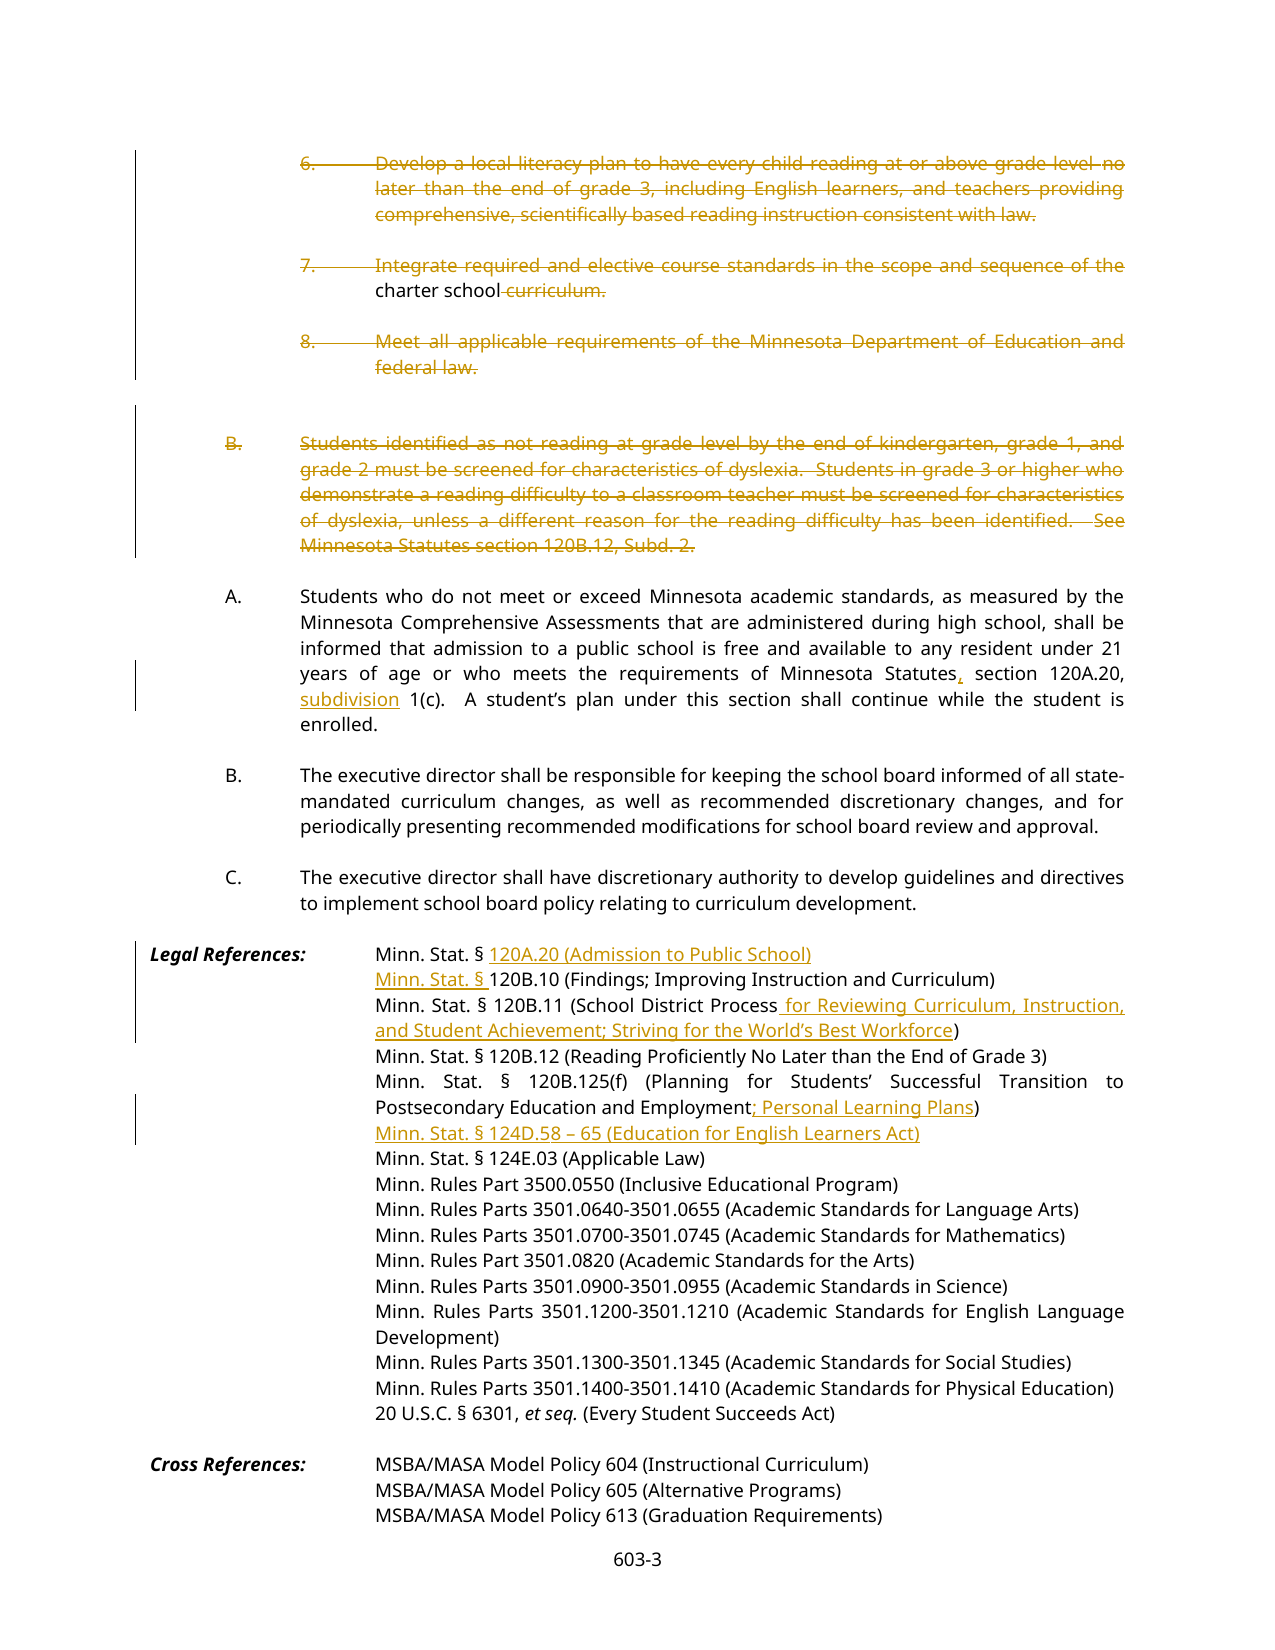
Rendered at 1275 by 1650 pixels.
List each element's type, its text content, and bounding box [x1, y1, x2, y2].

text MSBA/MASA Model Policy 613 (Graduation Requirements) [375, 1503, 1125, 1528]
text charter school [300, 252, 1125, 267]
text Minn. Rules Parts 3501.0700-3501.0745 (Academic Standards for Mathematics) [375, 1222, 1125, 1247]
text Minn. Stat. § 120B.125(f) (Planning for Students’ Successful Transition to Postsecondary Education and Employment) [375, 1069, 1125, 1120]
text 20 U.S.C. § 6301, et seq. (Every Student Succeeds Act) [375, 1401, 1125, 1426]
text Minn. Stat. § 120B.12 (Reading Proficiently No Later than the End of Grade 3) [375, 1043, 1125, 1069]
text Cross References: MSBA/MASA Model Policy 604 (Instructional Curriculum) [150, 1452, 1125, 1477]
text Minn. Rules Part 3500.0550 (Inclusive Educational Program) [375, 1171, 1125, 1196]
text C. The executive director shall have discretionary authority to develop guidelines and directives to implement school board policy relating to curriculum development. [225, 864, 1125, 916]
text B. The executive director shall be responsible for keeping the school board informed of all state-mandated curriculum changes, as well as recommended discretionary changes, and for periodically presenting recommended modifications for school board review and approval. [225, 762, 1125, 839]
text Minn. Rules Part 3501.0820 (Academic Standards for the Arts) [375, 1247, 1125, 1273]
text Minn. Rules Parts 3501.1300-3501.1345 (Academic Standards for Social Studies) [375, 1349, 1125, 1375]
text charter school [300, 268, 1125, 303]
text 120B.10 (Findings; Improving Instruction and Curriculum) [225, 967, 1125, 992]
text A. Students who do not meet or exceed Minnesota academic standards, as measured by the Minnesota Comprehensive Assessments that are administered during high school, shall be informed that admission to a public school is free and available to any resident under 21 years of age or who meets the requirements of Minnesota Statutes section 120A.20, 1(c). A student’s plan under this section shall continue while the student is enrolled. [225, 584, 1125, 737]
text Minn. Rules Parts 3501.1400-3501.1410 (Academic Standards for Physical Education) [375, 1375, 1125, 1401]
text Legal References: Minn. Stat. § [150, 941, 1125, 967]
text Minn. Stat. § 124E.03 (Applicable Law) [375, 1145, 1125, 1171]
text Minn. Rules Parts 3501.0640-3501.0655 (Academic Standards for Language Arts) [375, 1196, 1125, 1222]
text Minn. Rules Parts 3501.0900-3501.0955 (Academic Standards in Science) [375, 1273, 1125, 1298]
text MSBA/MASA Model Policy 605 (Alternative Programs) [375, 1477, 1125, 1503]
text Minn. Rules Parts 3501.1200-3501.1210 (Academic Standards for English Language Development) [375, 1298, 1125, 1349]
text Minn. Stat. § 120B.11 (School District Process) [375, 992, 1125, 1043]
